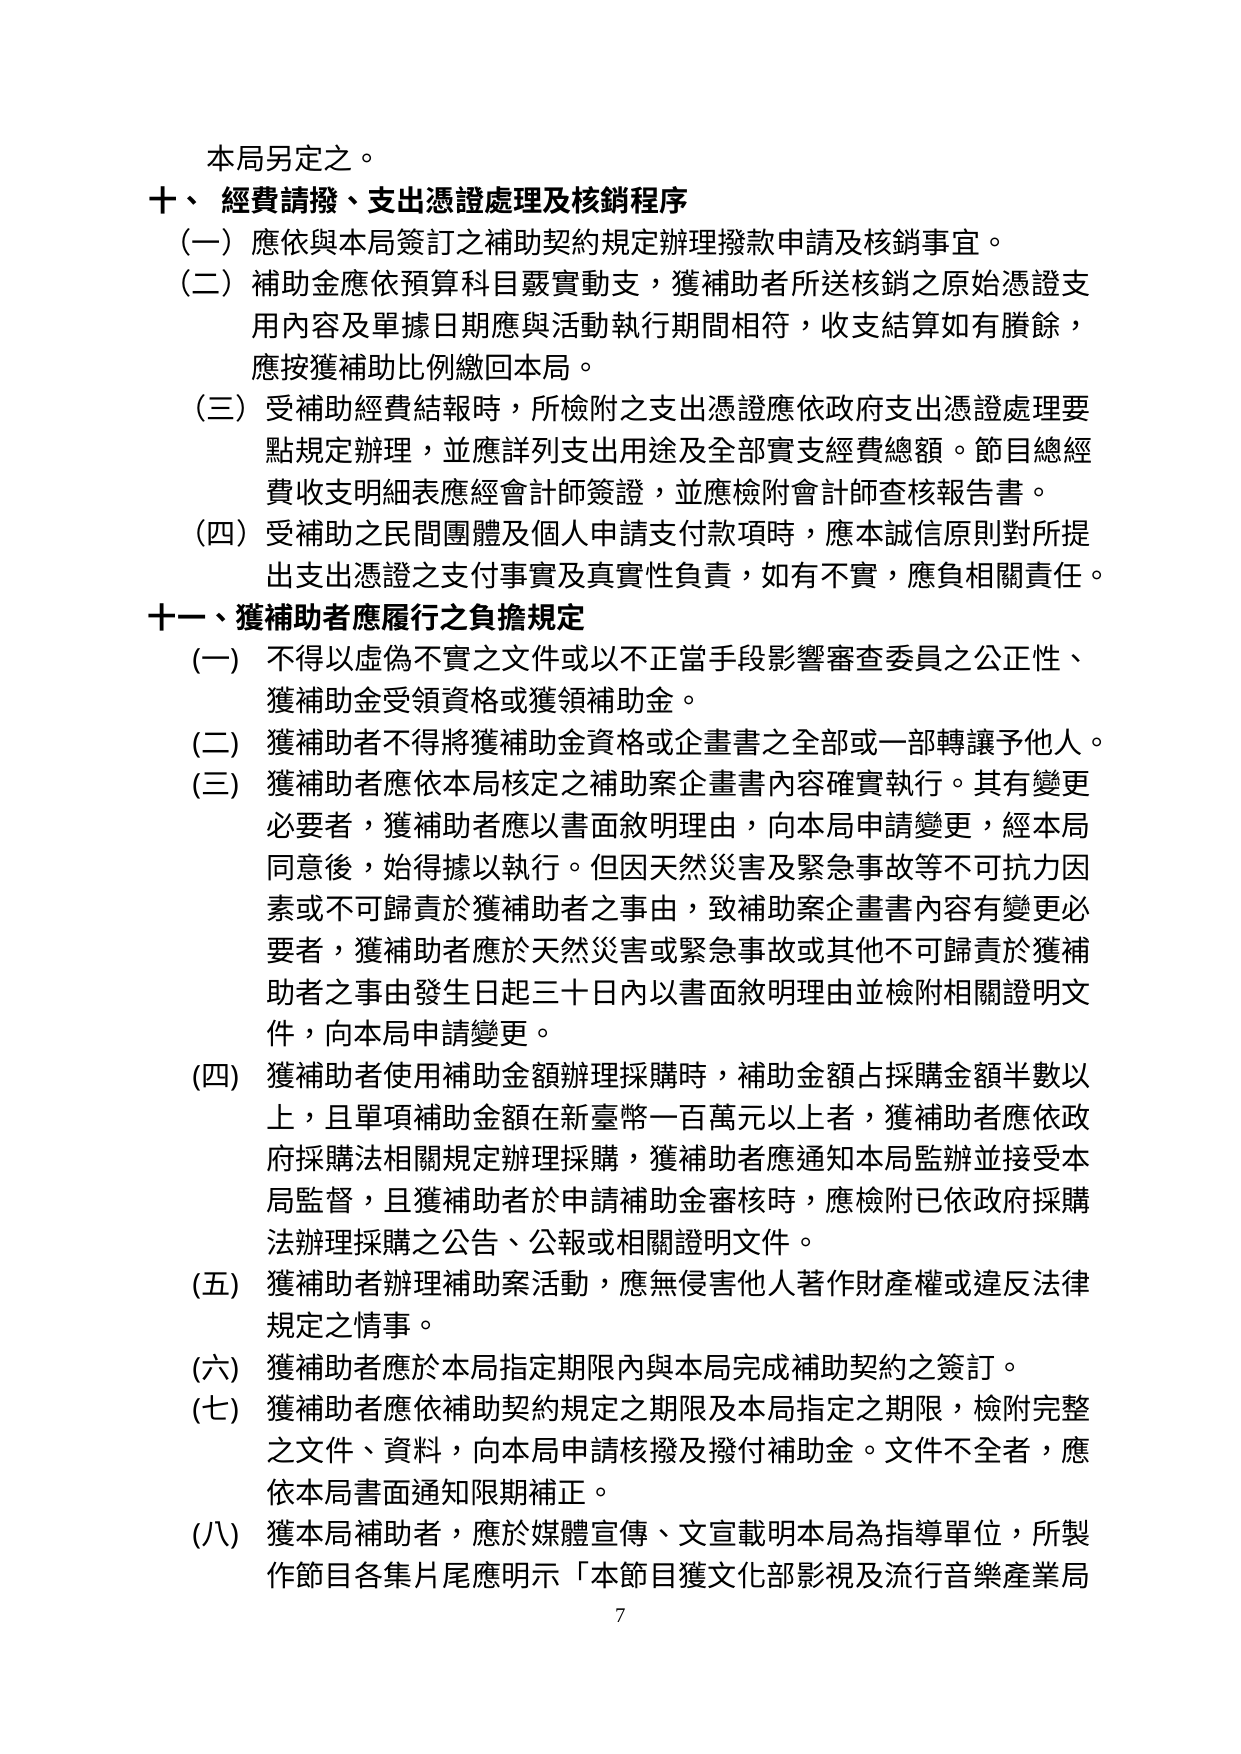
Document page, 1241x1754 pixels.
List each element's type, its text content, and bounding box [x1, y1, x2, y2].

list 獲補助者應依補助契約規定之期限及本局指定之期限，檢附完整之文件、資料，向本局申請核撥及撥付補助金。文件不全者，應依本局書面通知限期補正。 [192, 1386, 1092, 1511]
list 獲補助者應於本局指定期限內與本局完成補助契約之簽訂。 [192, 1345, 1092, 1386]
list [192, 1511, 1092, 1595]
list 不得以虛偽不實之文件或以不正當手段影響審查委員之公正性、獲補助金受領資格或獲領補助金。 [192, 636, 1092, 720]
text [148, 136, 1092, 178]
list 獲補助者辦理補助案活動，應無侵害他人著作財產權或違反法律規定之情事。 [192, 1261, 1092, 1345]
text 十、 經費請撥、支出憑證處理及核銷程序 [148, 178, 1092, 220]
text （二） 補助金應依預算科目覈實動支，獲補助者所送核銷之原始憑證支用內容及單據日期應與活動執行期間相符，收支結算如有賸餘，應按獲補助比例繳回本局。 [162, 261, 1092, 386]
text （一） 應依與本局簽訂之補助契約規定辦理撥款申請及核銷事宜。 [162, 220, 1092, 261]
list 獲補助者應依本局核定之補助案企畫書內容確實執行。其有變更必要者，獲補助者應以書面敘明理由，向本局申請變更，經本局同意後，始得據以執行。但因天然災害及緊急事故等不可抗力因素或不可歸責於獲補助者之事由，致補助案企畫書內容有變更必要者，獲補助者應於天然災害或緊急事故或其他不可歸責於獲補助者之事由發生日起三十日內以書面敘明理由並檢附相關證明文件，向本局申請變更。 [192, 761, 1092, 1053]
list 獲補助者不得將獲補助金資格或企畫書之全部或一部轉讓予他人。 [192, 720, 1092, 761]
text 十一、獲補助者應履行之負擔規定 [148, 595, 1092, 636]
text （四） 受補助之民間團體及個人申請支付款項時，應本誠信原則對所提出支出憑證之支付事實及真實性負責，如有不實，應負相關責任。 [177, 511, 1092, 595]
text （三） 受補助經費結報時，所檢附之支出憑證應依政府支出憑證處理要點規定辦理，並應詳列支出用途及全部實支經費總額。節目總經費收支明細表應經會計師簽證，並應檢附會計師查核報告書。 [177, 386, 1092, 511]
list 獲補助者使用補助金額辦理採購時，補助金額占採購金額半數以上，且單項補助金額在新臺幣一百萬元以上者，獲補助者應依政府採購法相關規定辦理採購，獲補助者應通知本局監辦並接受本局監督，且獲補助者於申請補助金審核時，應檢附已依政府採購法辦理採購之公告、公報或相關證明文件。 [192, 1053, 1092, 1261]
